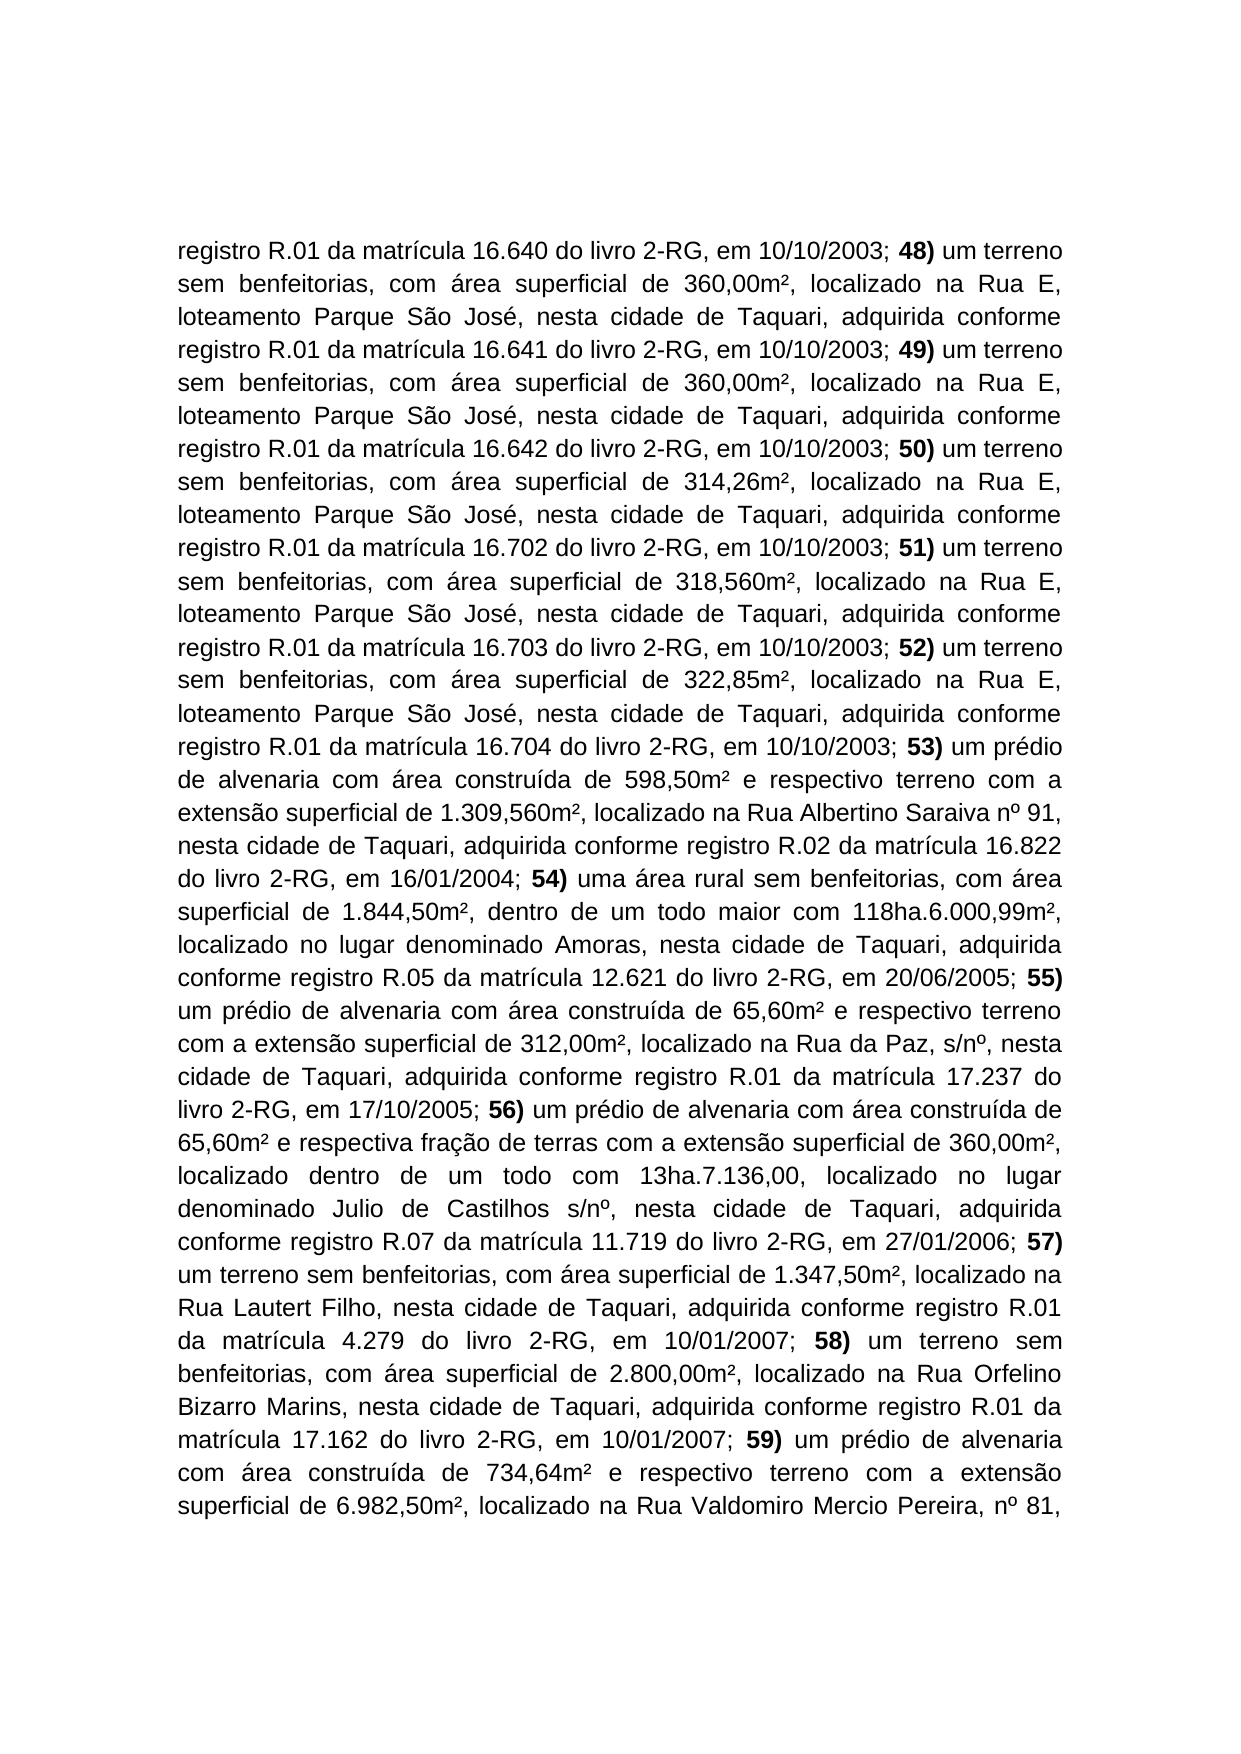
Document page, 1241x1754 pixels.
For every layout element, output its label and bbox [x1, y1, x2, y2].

text [177, 236, 1063, 1520]
